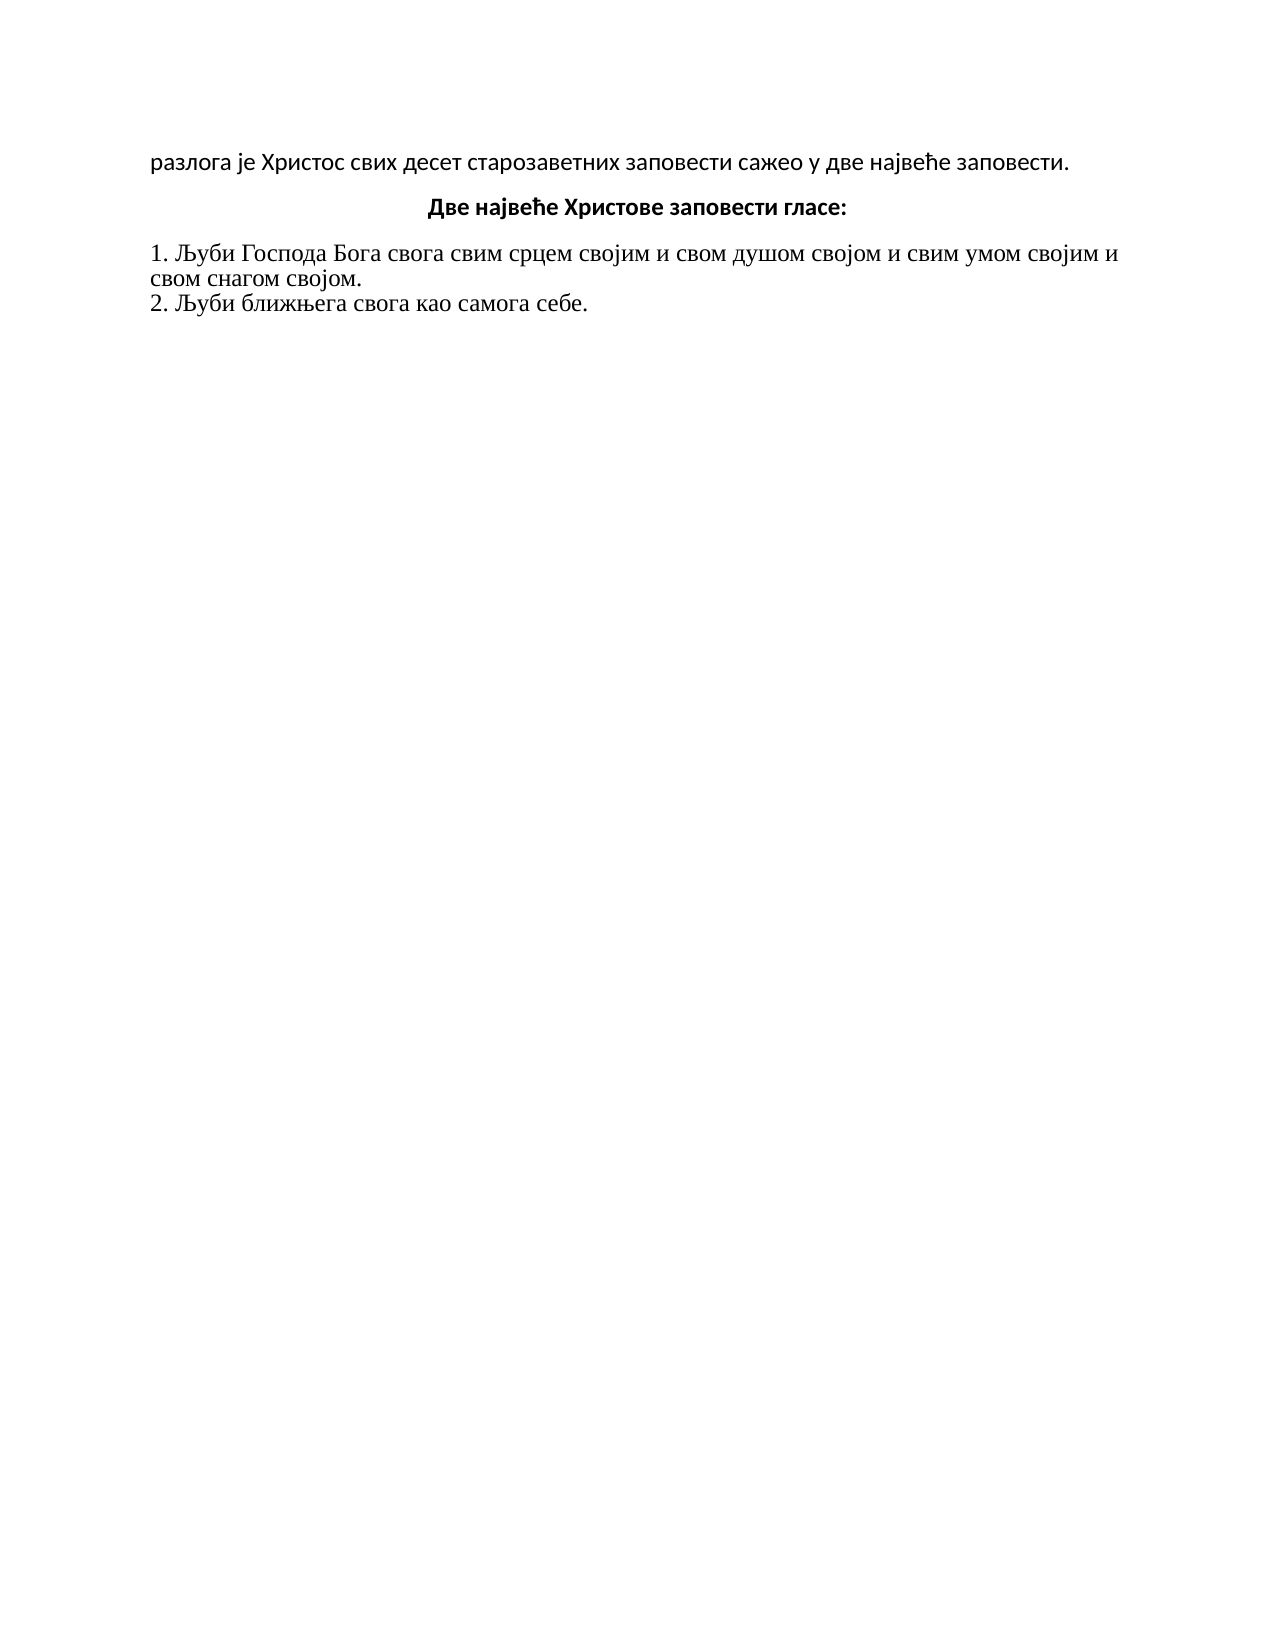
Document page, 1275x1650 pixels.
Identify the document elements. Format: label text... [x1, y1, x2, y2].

text Две највеће Христове заповести гласе: [150, 196, 1125, 221]
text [150, 150, 1125, 175]
text 1. Љуби Господа Бога свога свим срцем својим и свом душом својом и свим умом својим и свом снагом својом. 2. Љуби ближњега свога као самога себе. [150, 242, 1125, 317]
